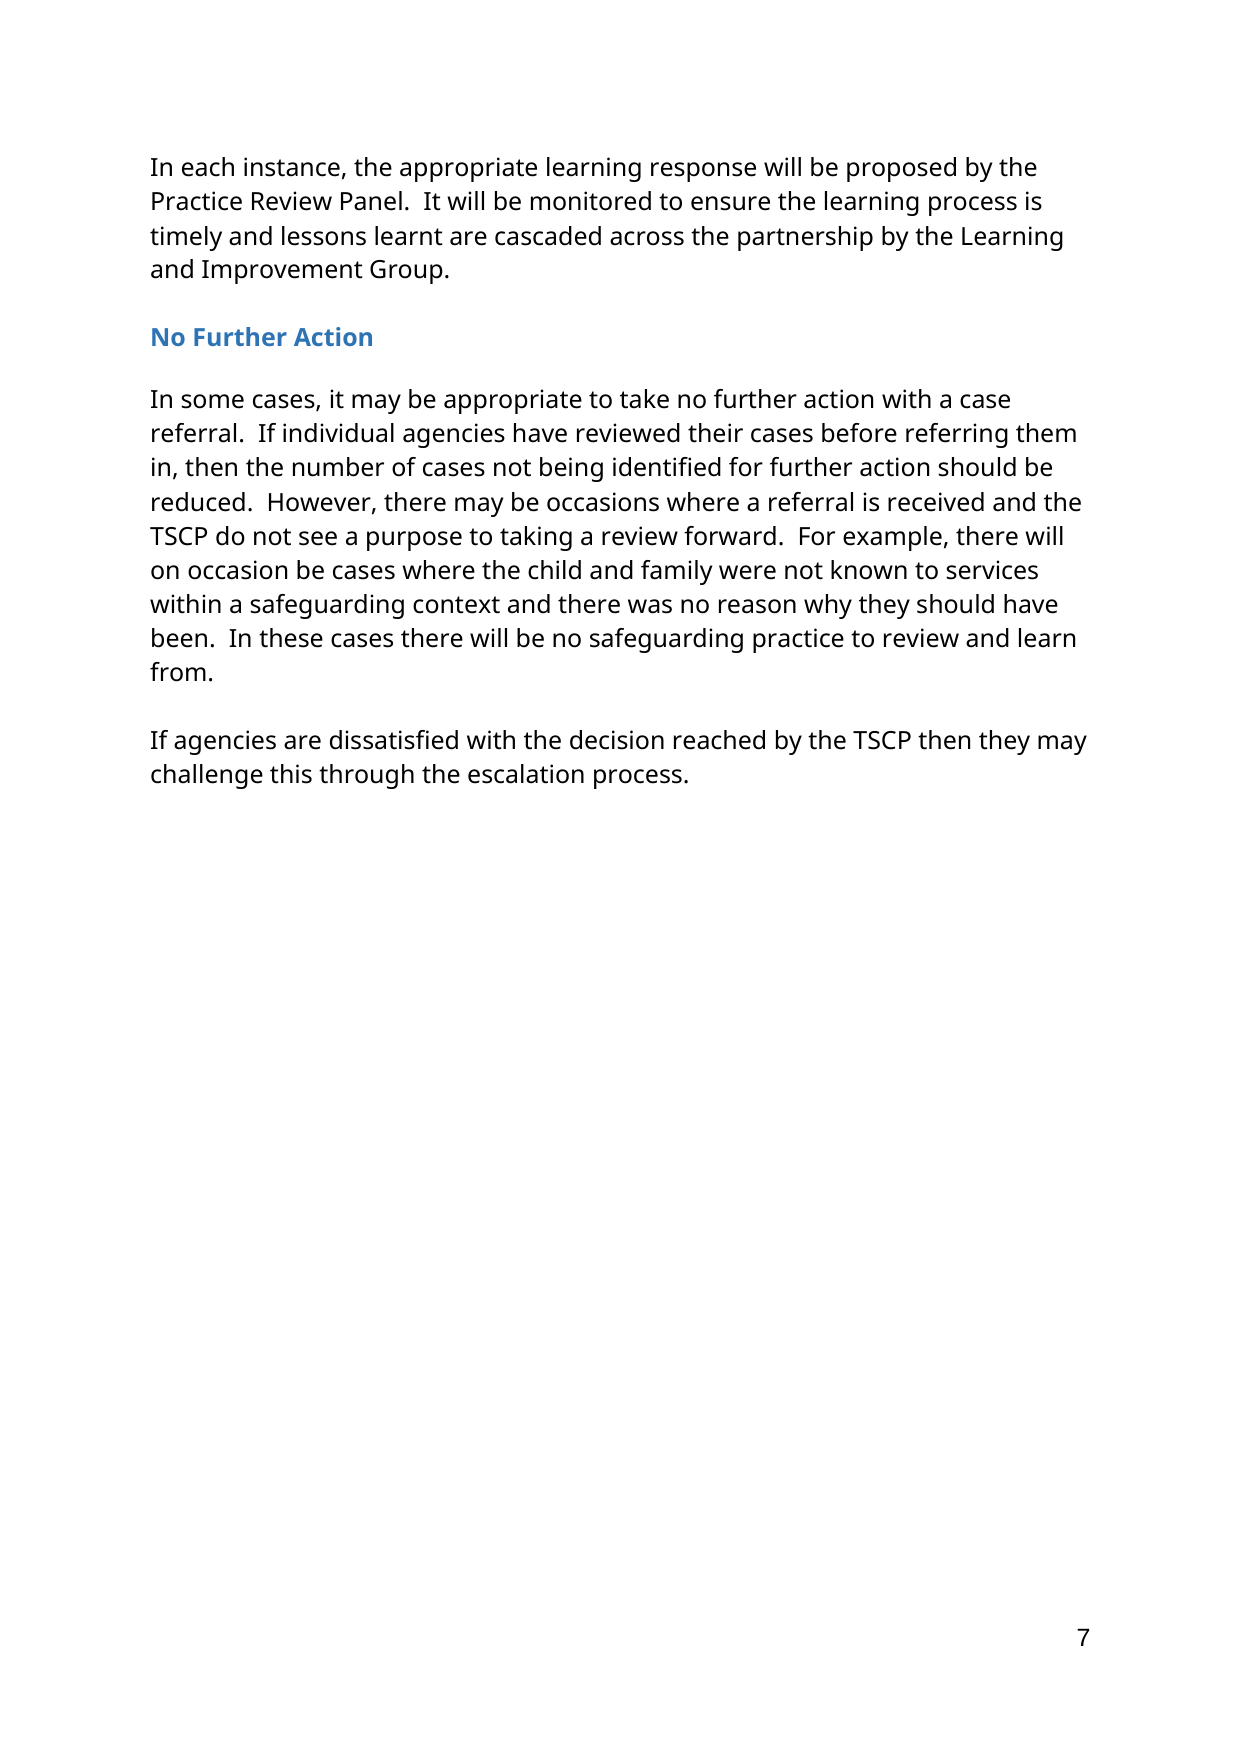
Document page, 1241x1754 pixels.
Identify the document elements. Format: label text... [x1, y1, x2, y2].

text In some cases, it may be appropriate to take no further action with a case referral. If individual agencies have reviewed their cases before referring them in, then the number of cases not being identified for further action should be reduced. However, there may be occasions where a referral is received and the TSCP do not see a purpose to taking a review forward. For example, there will on occasion be cases where the child and family were not known to services within a safeguarding context and there was no reason why they should have been. In these cases there will be no safeguarding practice to review and learn from. [150, 382, 1090, 688]
subtitle No Further Action [150, 319, 1090, 353]
text In each instance, the appropriate learning response will be proposed by the Practice Review Panel. It will be monitored to ensure the learning process is timely and lessons learnt are cascaded across the partnership by the Learning and Improvement Group. [150, 150, 1090, 286]
text If agencies are dissatisfied with the decision reached by the TSCP then they may challenge this through the escalation process. [150, 723, 1090, 791]
